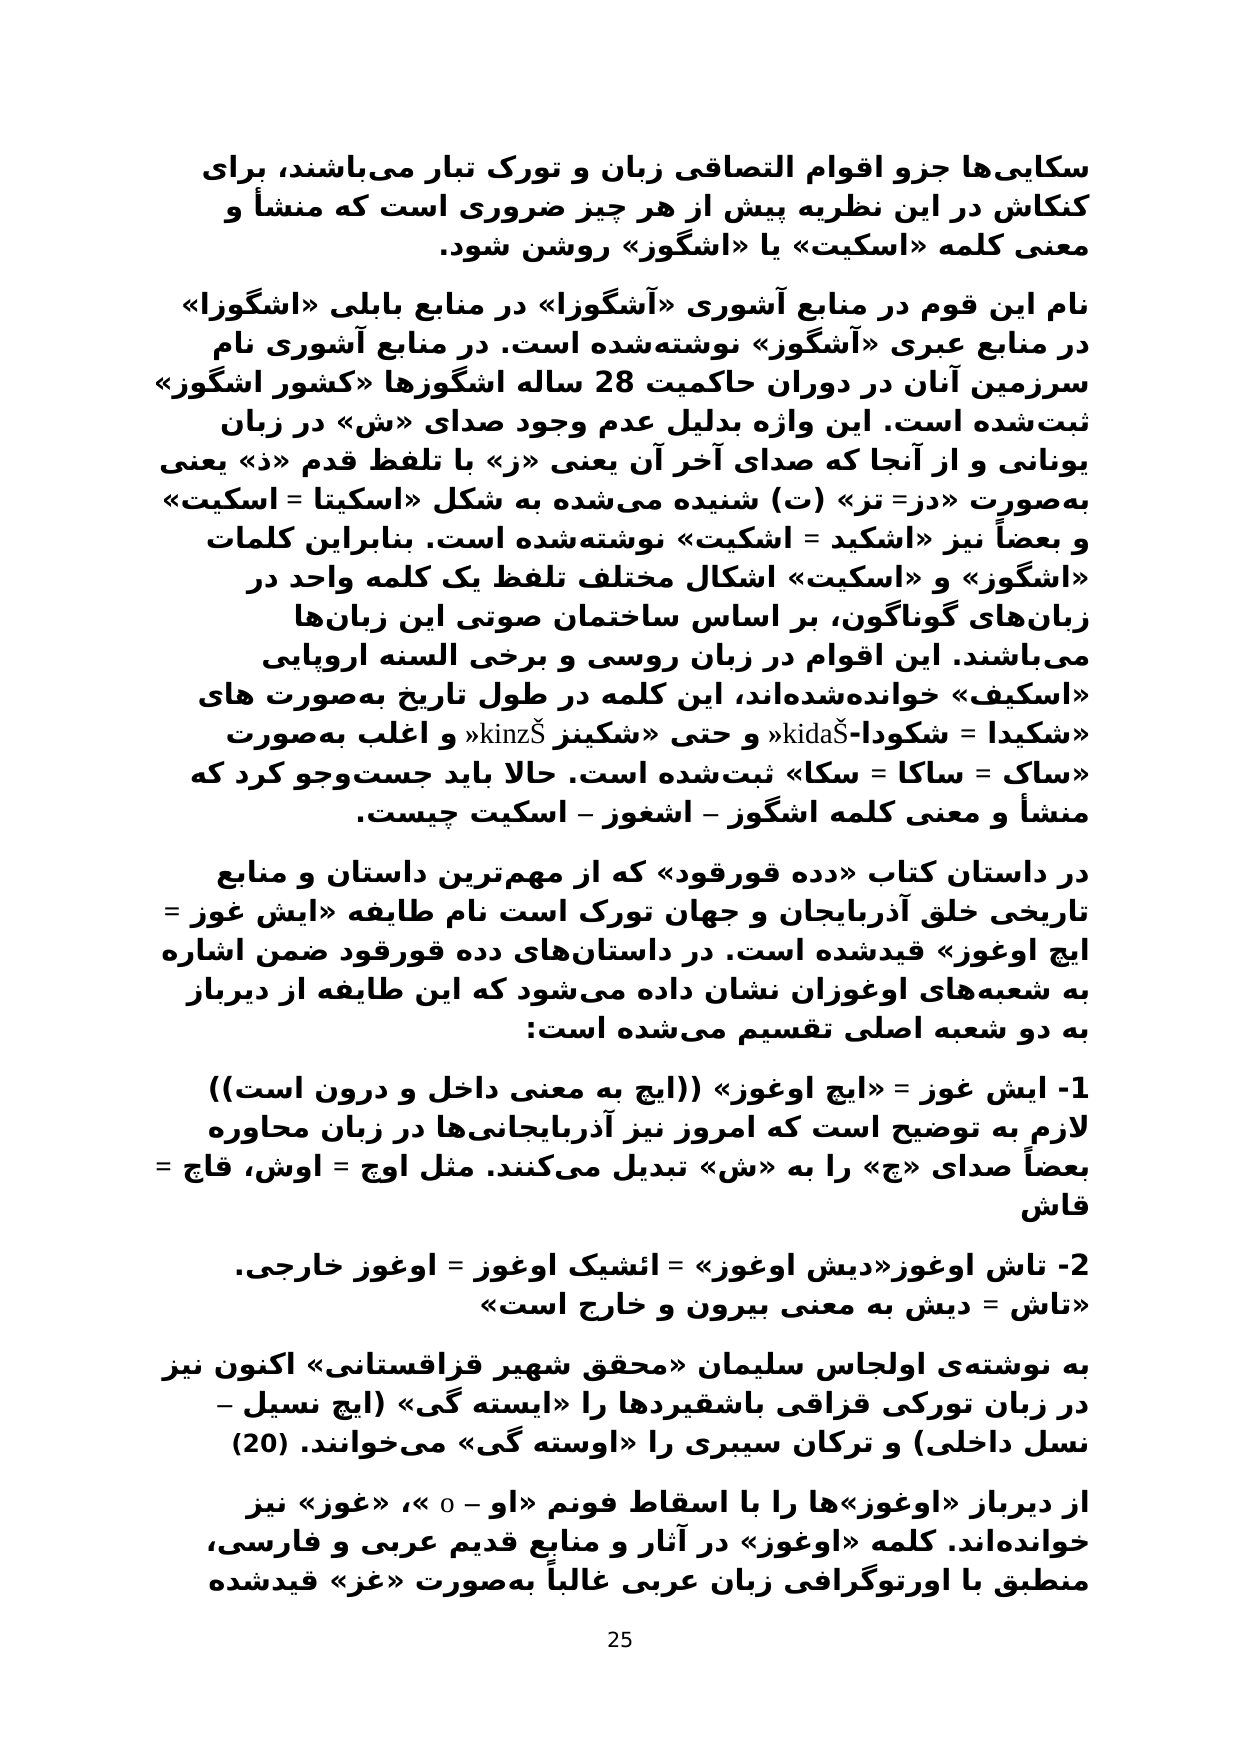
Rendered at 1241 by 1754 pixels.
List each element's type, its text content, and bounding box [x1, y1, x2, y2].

text به نوشته‌ی اولجاس سلیمان «محقق شهیر قزاقستانی» اکنون نیز در زبان تورکی قزاقی باشقیردها را «ایسته گی» (ایچ نسیل – نسل داخلی) و ترکان سیبری را «اوسته گی» می‌خوانند. (20) [150, 1347, 1090, 1459]
text در داستان کتاب «دده قورقود» که از مهم‌ترین داستان و منابع تاریخی خلق آذربایجان و جهان تورک است نام طایفه «ایش غوز = ایچ اوغوز» قیدشده است. در داستان‌های دده قورقود ضمن اشاره به شعبه‌های اوغوزان نشان داده می‌شود که این طایفه از دیرباز به دو شعبه اصلی تقسیم می‌شده است: [150, 855, 1090, 1045]
text 1- ایش غوز = «ایچ اوغوز» ((ایچ به معنی داخل و درون است)) لازم به توضیح است که امروز نیز آذربایجانی‌ها در زبان محاوره بعضاً صدای «چ» را به «ش» تبدیل می‌کنند. مثل اوچ = اوش، قاچ = قاش [150, 1071, 1090, 1222]
text نام این قوم در منابع آشوری «آشگوزا» در منابع بابلی «اشگوزا» در منابع عبری «آشگوز» نوشته‌شده است. در منابع آشوری نام سرزمین آنان در دوران حاکمیت 28 ساله اشگوزها «کشور اشگوز» ثبت‌شده است. این واژه بدلیل عدم وجود صدای «ش» در زبان یونانی و از آنجا که صدای آخر آن یعنی «ز» با تلفظ قدم «ذ» یعنی به‌صورت «دز= تز» (ت) شنیده می‌شده به شکل «اسکیتا = اسکیت» و بعضاً نیز «اشکید = اشکیت» نوشته‌شده است. بنابراین کلمات «اشگوز» و «اسکیت» اشکال مختلف تلفظ یک کلمه واحد در زبان‌های گوناگون، بر اساس ساختمان صوتی این زبان‌ها می‌باشند. این اقوام در زبان روسی و برخی السنه اروپایی «اسکیف» خوانده‌شده‌اند، این کلمه در طول تاریخ به‌صورت های «شکیدا = شکودا-kidaŠ« و حتی «شکینز kinzŠ« و اغلب به‌صورت «ساک = ساکا = سکا» ثبت‌شده است. حالا باید جست‌وجو کرد که منشأ و معنی کلمه اشگوز – اشغوز – اسکیت چیست. [150, 288, 1090, 829]
text 2- تاش اوغوز«دیش اوغوز» = ائشیک اوغوز = اوغوز خارجی. «تاش = دیش به معنی بیرون و خارج است» [150, 1248, 1090, 1321]
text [150, 1485, 1090, 1597]
text سکایی‌ها جزو اقوام التصاقی زبان و تورک تبار می‌باشند، برای کنکاش در این نظریه پیش از هر چیز ضروری است که منشأ و معنی کلمه «اسکیت» یا «اشگوز» روشن شود. [150, 150, 1090, 262]
